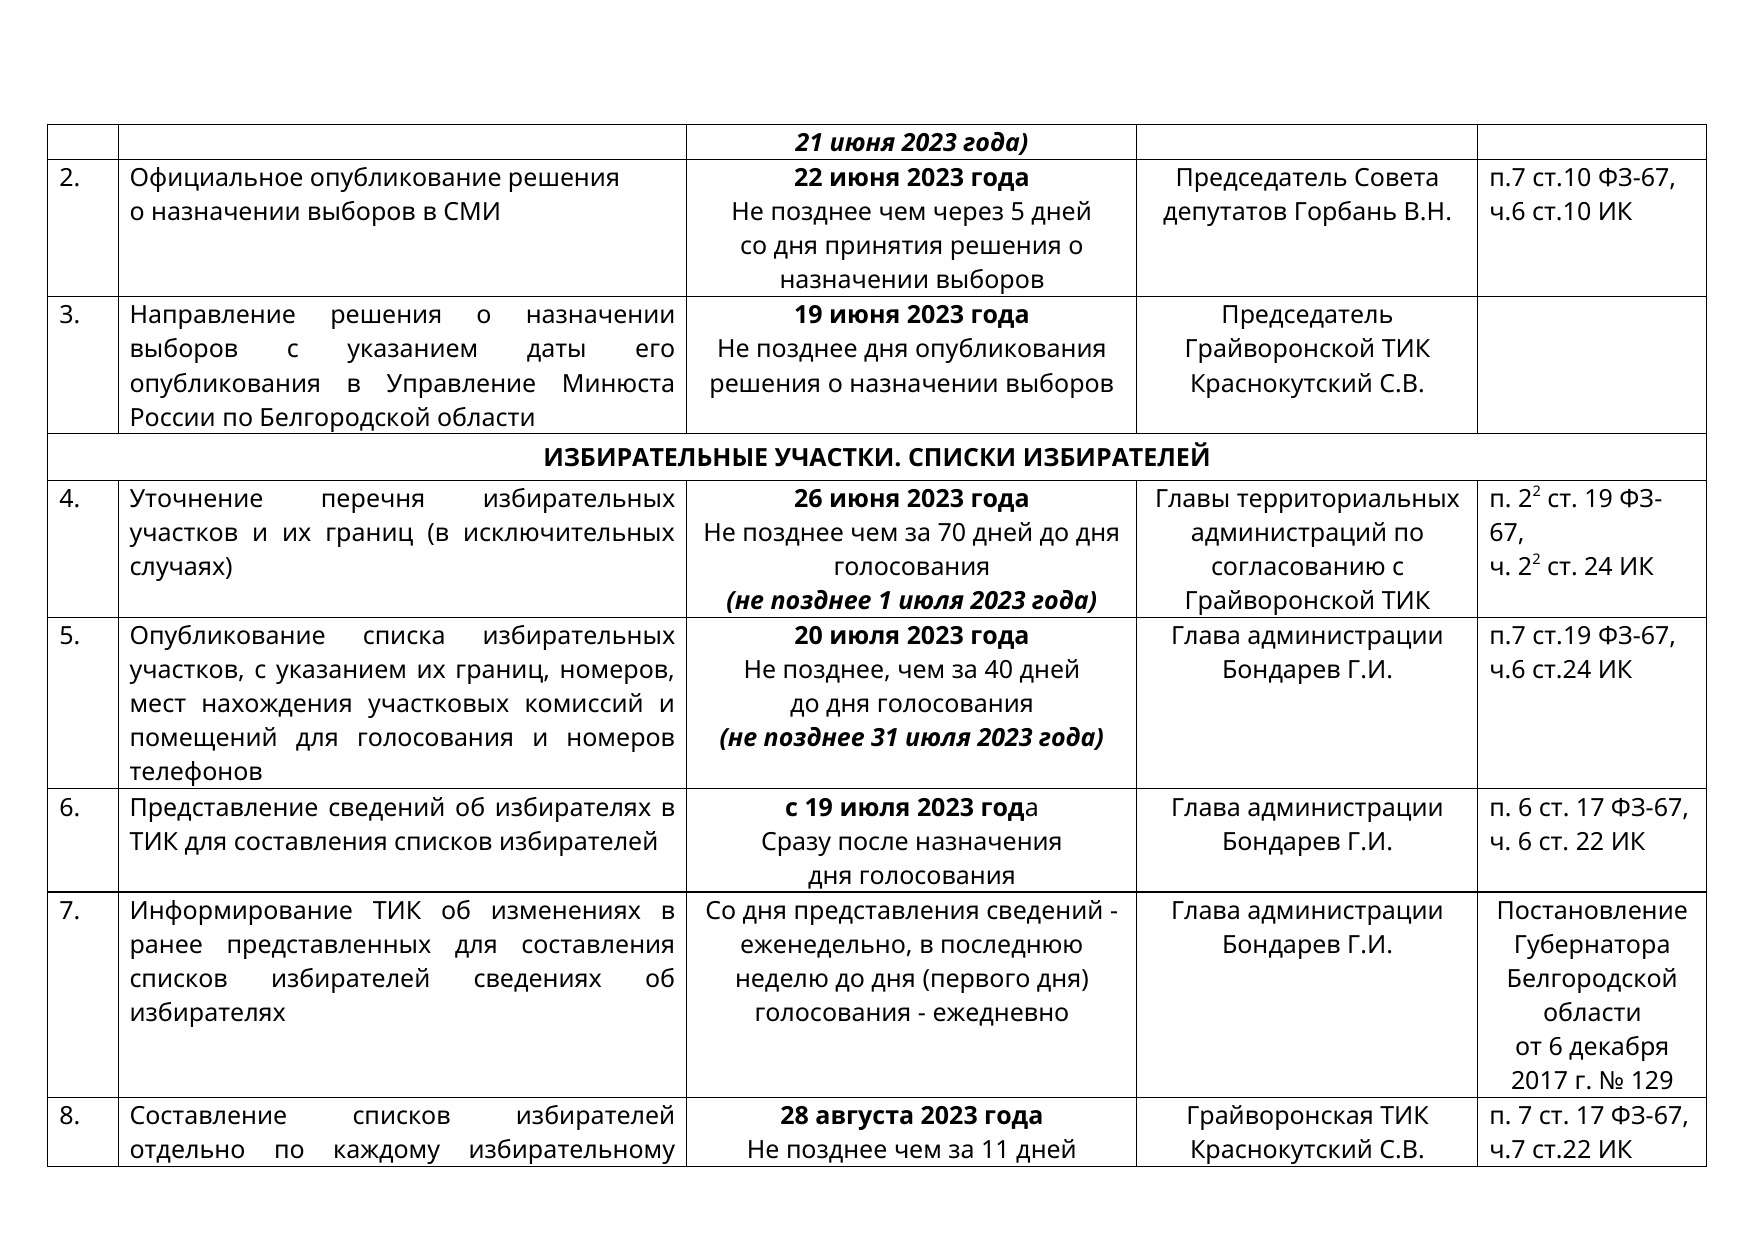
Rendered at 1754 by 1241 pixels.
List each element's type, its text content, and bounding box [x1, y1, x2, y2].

table_cell [48, 618, 118, 788]
table_cell Официальное опубликование решения о назначении выборов в СМИ [119, 160, 686, 296]
table_cell [48, 125, 118, 159]
table_cell Со дня представления сведений - еженедельно, в последнюю неделю до дня (первого дня) голосования - ежедневно [687, 893, 1136, 1097]
table_cell Председатель Совета депутатов Горбань В.Н. [1137, 160, 1477, 296]
table_cell Постановление Губернатора Белгородской области от 6 декабря 2017 г. № 129 [1478, 893, 1706, 1097]
table_cell п. 22 ст. 19 ФЗ-67, ч. 22 ст. 24 ИК [1478, 481, 1706, 617]
table_cell [48, 160, 118, 296]
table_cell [687, 1098, 1136, 1166]
table_cell Направление решения о назначении выборов с указанием даты его опубликования в Управление Минюста России по Белгородской области [119, 297, 686, 433]
table_cell Уточнение перечня избирательных участков и их границ (в исключительных случаях) [119, 481, 686, 617]
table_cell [687, 125, 1136, 159]
table_cell п.7 ст.19 ФЗ-67, ч.6 ст.24 ИК [1478, 618, 1706, 788]
table_cell Опубликование списка избирательных участков, с указанием их границ, номеров, мест нахождения участковых комиссий и помещений для голосования и номеров телефонов [119, 618, 686, 788]
table_cell [48, 1098, 118, 1166]
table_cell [1137, 1098, 1477, 1166]
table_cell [1478, 125, 1706, 159]
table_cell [119, 125, 686, 159]
table_cell с 19 июля 2023 года Сразу после назначения дня голосования [687, 789, 1136, 891]
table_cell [119, 1098, 686, 1166]
table_cell 19 июня 2023 года Не позднее дня опубликования решения о назначении выборов [687, 297, 1136, 433]
table_cell 20 июля 2023 года Не позднее, чем за 40 дней до дня голосования (не позднее 31 июля 2023 года) [687, 618, 1136, 788]
table_cell Глава администрации Бондарев Г.И. [1137, 893, 1477, 1097]
table_cell Глава администрации Бондарев Г.И. [1137, 618, 1477, 788]
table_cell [1137, 125, 1477, 159]
table_cell Председатель Грайворонской ТИК Краснокутский С.В. [1137, 297, 1477, 433]
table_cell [1478, 1098, 1706, 1166]
table_cell [1478, 297, 1706, 433]
table_cell [48, 789, 118, 891]
table_cell Информирование ТИК об изменениях в ранее представленных для составления списков избирателей сведениях об избирателях [119, 893, 686, 1097]
table_cell ИЗБИРАТЕЛЬНЫЕ УЧАСТКИ. СПИСКИ ИЗБИРАТЕЛЕЙ [48, 434, 1706, 479]
table_cell Представление сведений об избирателях в ТИК для составления списков избирателей [119, 789, 686, 891]
table_cell [48, 481, 118, 617]
table_cell [48, 297, 118, 433]
table_cell Главы территориальных администраций по согласованию с Грайворонской ТИК [1137, 481, 1477, 617]
table_cell п. 6 ст. 17 ФЗ-67, ч. 6 ст. 22 ИК [1478, 789, 1706, 891]
table_cell [48, 893, 118, 1097]
table_cell 26 июня 2023 года Не позднее чем за 70 дней до дня голосования (не позднее 1 июля 2023 года) [687, 481, 1136, 617]
table_cell 22 июня 2023 года Не позднее чем через 5 дней со дня принятия решения о назначении выборов [687, 160, 1136, 296]
table_cell п.7 ст.10 ФЗ-67, ч.6 ст.10 ИК [1478, 160, 1706, 296]
table_cell Глава администрации Бондарев Г.И. [1137, 789, 1477, 891]
